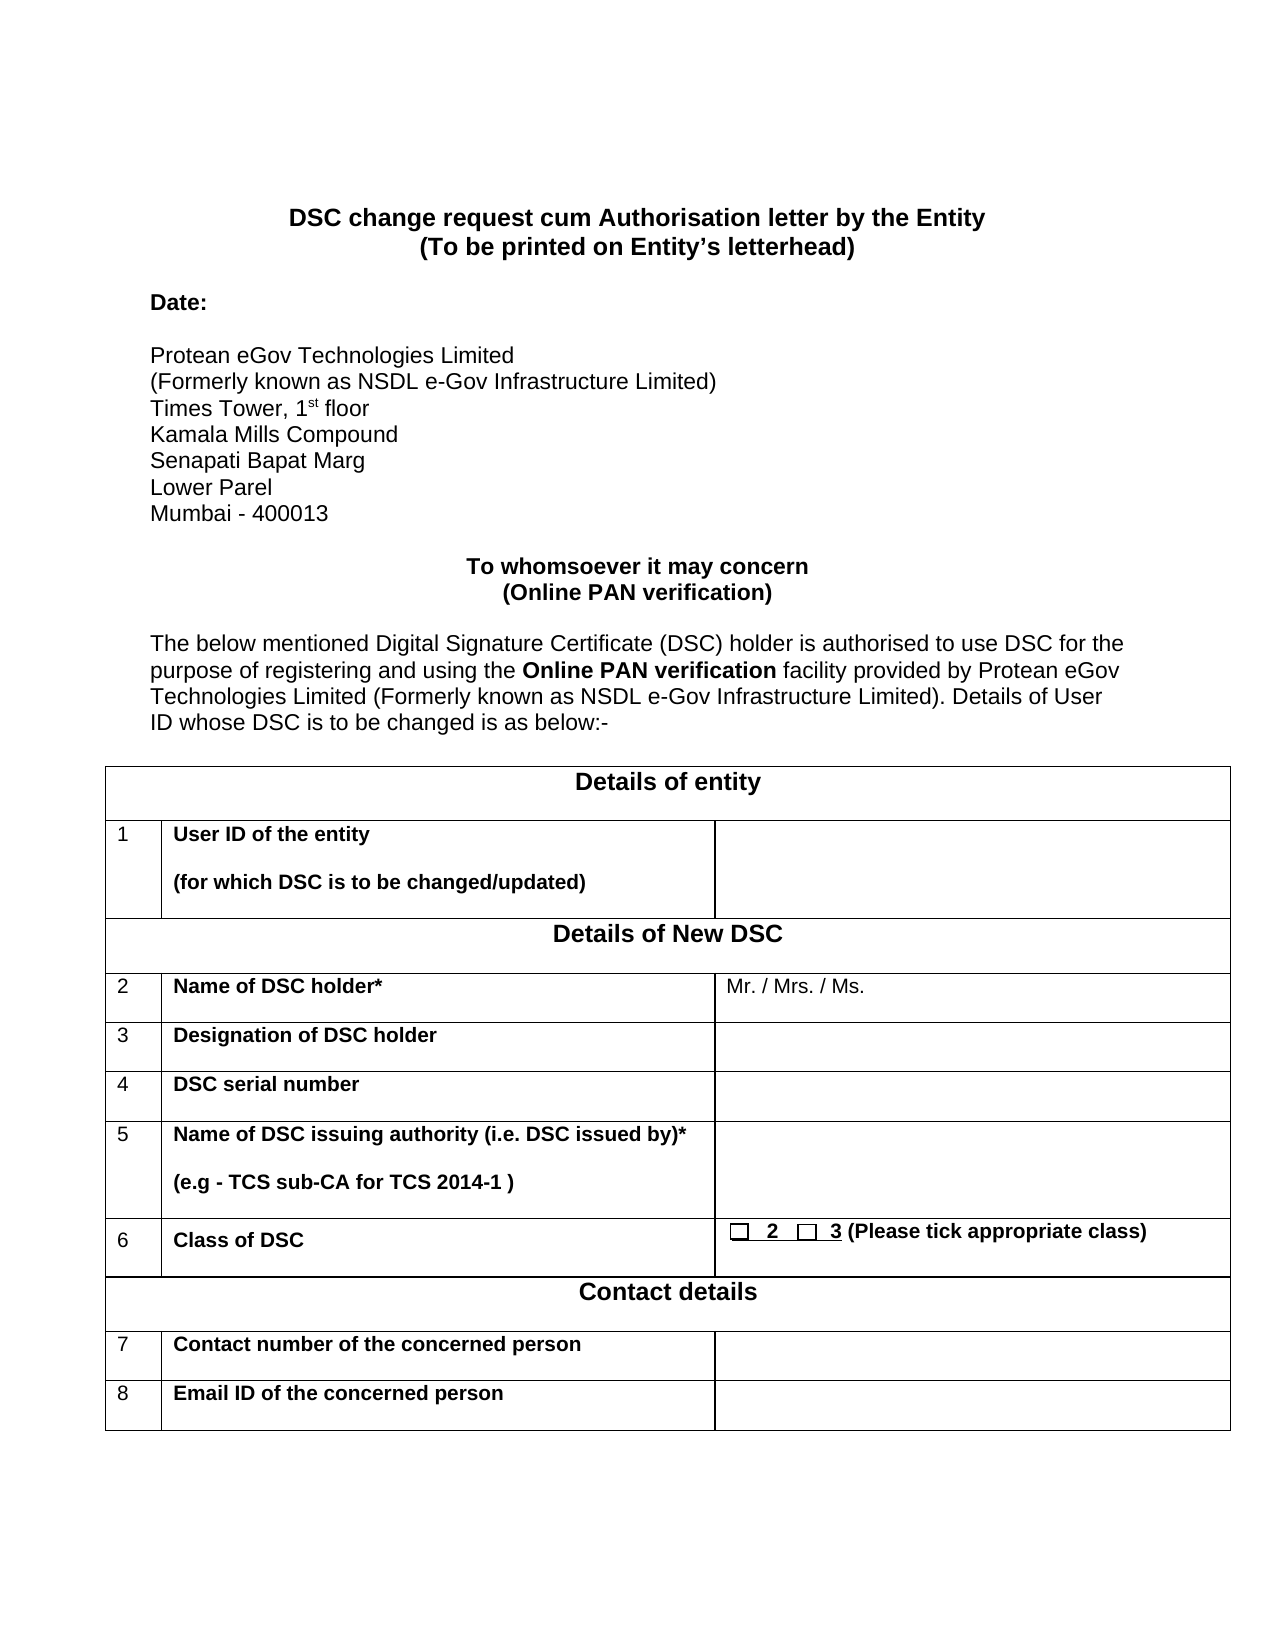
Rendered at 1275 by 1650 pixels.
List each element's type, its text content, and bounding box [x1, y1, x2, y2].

text (Online PAN verification) [150, 579, 1125, 606]
text DSC change request cum Authorisation letter by the Entity [150, 203, 1125, 232]
table_cell Mr. / Mrs. / Ms. [716, 974, 1230, 1022]
table_cell 1 [106, 821, 161, 918]
table_cell Class of DSC [162, 1219, 714, 1276]
text (Formerly known as NSDL e-Gov Infrastructure Limited) [150, 368, 1125, 395]
table_cell [716, 1023, 1230, 1071]
table_cell 5 [106, 1122, 161, 1218]
table_cell Name of DSC issuing authority (i.e. DSC issued by)* (e.g - TCS sub-CA for TCS 2014-1 ) [162, 1122, 714, 1218]
table_cell [716, 1122, 1230, 1218]
table_cell DSC serial number [162, 1072, 714, 1121]
table_cell Contact number of the concerned person [162, 1332, 714, 1380]
text Protean eGov Technologies Limited [150, 342, 1125, 368]
text (To be printed on Entity’s letterhead) [150, 232, 1125, 261]
table_cell [716, 1332, 1230, 1380]
text Times Tower, 1st floor [150, 395, 1125, 421]
table_cell User ID of the entity (for which DSC is to be changed/updated) [162, 821, 714, 918]
table_cell Contact details [106, 1278, 1230, 1331]
text Mumbai - 400013 [150, 500, 1125, 526]
text Senapati Bapat Marg [150, 447, 1125, 474]
text The below mentioned Digital Signature Certificate (DSC) holder is authorised to use DSC for the purpose of registering and using the Online PAN verification facility provided by Protean eGov Technologies Limited (Formerly known as NSDL e-Gov Infrastructure Limited). Details of User ID whose DSC is to be changed is as below:- [150, 630, 1125, 736]
table_header Details of entity [106, 767, 1230, 820]
table_cell Email ID of the concerned person [162, 1381, 714, 1429]
table_cell [716, 1381, 1230, 1429]
table_cell 2 3 (Please tick appropriate class) [716, 1219, 1230, 1276]
table_cell 6 [106, 1219, 161, 1276]
text Lower Parel [150, 474, 1125, 500]
table_cell Details of New DSC [106, 919, 1230, 972]
text Date: [150, 289, 1125, 316]
table_cell 2 [106, 974, 161, 1022]
table_cell 3 [106, 1023, 161, 1071]
text Kamala Mills Compound [150, 421, 1125, 447]
table_cell Name of DSC holder* [162, 974, 714, 1022]
table_cell Designation of DSC holder [162, 1023, 714, 1071]
table_cell 4 [106, 1072, 161, 1121]
table_cell [716, 1072, 1230, 1121]
table_cell [716, 821, 1230, 918]
text To whomsoever it may concern [150, 553, 1125, 579]
table_cell 8 [106, 1381, 161, 1429]
table_cell 7 [106, 1332, 161, 1380]
